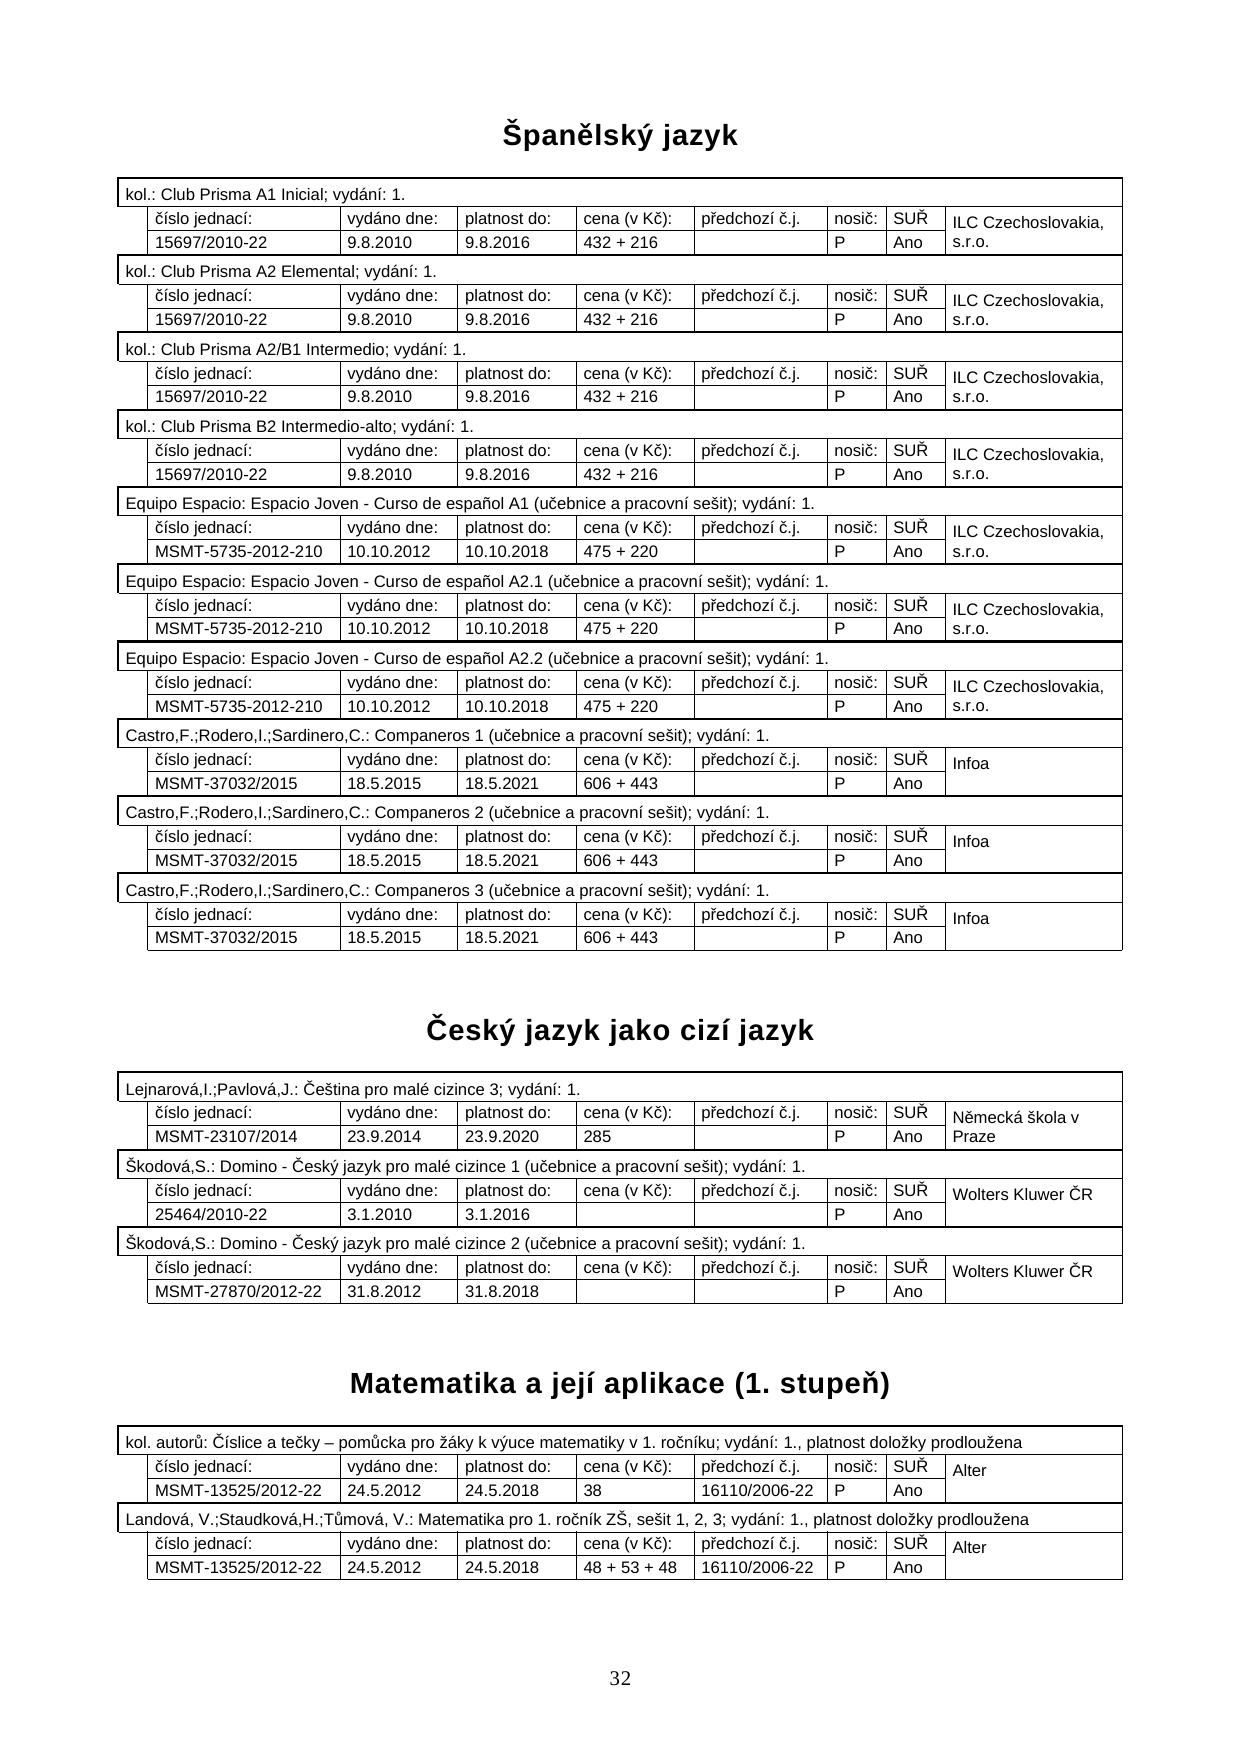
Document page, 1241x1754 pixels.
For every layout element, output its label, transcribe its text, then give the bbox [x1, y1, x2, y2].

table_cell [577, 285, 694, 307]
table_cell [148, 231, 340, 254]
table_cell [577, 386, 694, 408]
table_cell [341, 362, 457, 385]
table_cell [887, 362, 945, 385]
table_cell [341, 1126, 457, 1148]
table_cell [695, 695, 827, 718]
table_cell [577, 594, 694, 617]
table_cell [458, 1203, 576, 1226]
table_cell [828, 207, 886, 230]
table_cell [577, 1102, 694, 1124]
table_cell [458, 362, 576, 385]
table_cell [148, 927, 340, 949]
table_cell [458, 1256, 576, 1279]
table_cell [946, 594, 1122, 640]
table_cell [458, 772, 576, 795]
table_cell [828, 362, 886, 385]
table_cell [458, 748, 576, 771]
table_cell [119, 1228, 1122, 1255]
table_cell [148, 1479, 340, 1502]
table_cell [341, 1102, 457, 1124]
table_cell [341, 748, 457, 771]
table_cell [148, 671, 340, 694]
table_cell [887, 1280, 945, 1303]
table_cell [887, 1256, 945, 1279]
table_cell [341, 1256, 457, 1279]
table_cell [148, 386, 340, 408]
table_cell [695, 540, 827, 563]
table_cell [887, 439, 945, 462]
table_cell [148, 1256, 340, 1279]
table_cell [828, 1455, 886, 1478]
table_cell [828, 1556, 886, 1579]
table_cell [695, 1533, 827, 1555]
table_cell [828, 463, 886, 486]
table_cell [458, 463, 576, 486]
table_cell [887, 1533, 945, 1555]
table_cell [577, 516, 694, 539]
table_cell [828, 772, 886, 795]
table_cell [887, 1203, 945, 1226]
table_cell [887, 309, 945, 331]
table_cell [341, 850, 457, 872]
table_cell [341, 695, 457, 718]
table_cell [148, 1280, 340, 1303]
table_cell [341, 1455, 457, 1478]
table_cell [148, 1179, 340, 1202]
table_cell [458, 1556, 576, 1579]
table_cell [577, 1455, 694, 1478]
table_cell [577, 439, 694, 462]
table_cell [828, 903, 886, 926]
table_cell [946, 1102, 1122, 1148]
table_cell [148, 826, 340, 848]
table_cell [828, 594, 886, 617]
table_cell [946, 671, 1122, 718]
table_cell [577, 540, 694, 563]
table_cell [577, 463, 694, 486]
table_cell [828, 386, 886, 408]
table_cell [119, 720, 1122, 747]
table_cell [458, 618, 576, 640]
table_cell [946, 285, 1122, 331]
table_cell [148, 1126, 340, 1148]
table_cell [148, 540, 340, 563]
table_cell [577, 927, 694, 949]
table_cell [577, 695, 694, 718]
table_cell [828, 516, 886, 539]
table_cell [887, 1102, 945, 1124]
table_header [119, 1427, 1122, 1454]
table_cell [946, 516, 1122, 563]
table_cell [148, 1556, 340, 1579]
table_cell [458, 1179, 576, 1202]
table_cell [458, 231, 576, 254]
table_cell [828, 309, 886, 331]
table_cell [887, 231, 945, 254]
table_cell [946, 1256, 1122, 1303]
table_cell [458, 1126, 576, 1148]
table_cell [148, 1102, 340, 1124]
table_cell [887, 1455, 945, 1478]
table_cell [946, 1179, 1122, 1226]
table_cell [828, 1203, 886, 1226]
subtitle Český jazyk jako cizí jazyk [118, 1013, 1122, 1046]
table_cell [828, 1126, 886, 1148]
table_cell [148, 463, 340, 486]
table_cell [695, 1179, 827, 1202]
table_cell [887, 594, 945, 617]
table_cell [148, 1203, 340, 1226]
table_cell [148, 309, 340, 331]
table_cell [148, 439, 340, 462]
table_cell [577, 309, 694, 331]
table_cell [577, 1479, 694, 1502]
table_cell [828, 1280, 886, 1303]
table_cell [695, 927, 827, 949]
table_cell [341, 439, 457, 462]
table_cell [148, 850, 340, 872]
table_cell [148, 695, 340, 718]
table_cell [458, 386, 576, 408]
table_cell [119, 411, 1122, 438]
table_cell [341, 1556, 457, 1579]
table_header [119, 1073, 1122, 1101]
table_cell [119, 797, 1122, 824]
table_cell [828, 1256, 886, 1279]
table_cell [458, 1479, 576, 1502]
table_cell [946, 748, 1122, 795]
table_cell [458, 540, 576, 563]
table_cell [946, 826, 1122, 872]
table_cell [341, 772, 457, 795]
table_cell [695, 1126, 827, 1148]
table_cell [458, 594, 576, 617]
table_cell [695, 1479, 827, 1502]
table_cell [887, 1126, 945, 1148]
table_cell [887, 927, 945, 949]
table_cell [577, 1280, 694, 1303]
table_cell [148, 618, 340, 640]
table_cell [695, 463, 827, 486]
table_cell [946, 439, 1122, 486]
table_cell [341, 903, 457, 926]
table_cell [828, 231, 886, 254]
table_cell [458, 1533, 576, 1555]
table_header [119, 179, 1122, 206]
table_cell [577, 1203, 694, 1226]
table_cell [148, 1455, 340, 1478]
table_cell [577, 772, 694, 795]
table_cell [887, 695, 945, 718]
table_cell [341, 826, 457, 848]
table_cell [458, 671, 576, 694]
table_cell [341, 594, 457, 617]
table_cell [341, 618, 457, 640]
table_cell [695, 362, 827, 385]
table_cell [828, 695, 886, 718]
subtitle Španělský jazyk [118, 118, 1122, 152]
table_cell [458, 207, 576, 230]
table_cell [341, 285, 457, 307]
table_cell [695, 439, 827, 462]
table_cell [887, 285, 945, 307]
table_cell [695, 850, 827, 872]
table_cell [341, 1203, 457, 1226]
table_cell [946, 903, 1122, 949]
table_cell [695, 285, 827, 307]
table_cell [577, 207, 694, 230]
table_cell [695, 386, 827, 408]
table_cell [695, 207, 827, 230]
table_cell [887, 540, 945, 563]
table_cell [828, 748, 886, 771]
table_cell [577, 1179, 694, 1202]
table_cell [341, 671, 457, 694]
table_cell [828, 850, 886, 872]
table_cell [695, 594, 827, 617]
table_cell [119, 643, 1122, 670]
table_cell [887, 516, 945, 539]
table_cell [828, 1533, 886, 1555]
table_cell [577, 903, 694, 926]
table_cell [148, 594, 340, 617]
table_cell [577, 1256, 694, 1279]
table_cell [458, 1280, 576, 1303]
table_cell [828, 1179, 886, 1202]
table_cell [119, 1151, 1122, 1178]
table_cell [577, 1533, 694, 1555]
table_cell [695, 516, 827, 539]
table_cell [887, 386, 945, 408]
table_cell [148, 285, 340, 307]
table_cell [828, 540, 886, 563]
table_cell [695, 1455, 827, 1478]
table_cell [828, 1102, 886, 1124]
subtitle Matematika a její aplikace (1. stupeň) [118, 1366, 1122, 1399]
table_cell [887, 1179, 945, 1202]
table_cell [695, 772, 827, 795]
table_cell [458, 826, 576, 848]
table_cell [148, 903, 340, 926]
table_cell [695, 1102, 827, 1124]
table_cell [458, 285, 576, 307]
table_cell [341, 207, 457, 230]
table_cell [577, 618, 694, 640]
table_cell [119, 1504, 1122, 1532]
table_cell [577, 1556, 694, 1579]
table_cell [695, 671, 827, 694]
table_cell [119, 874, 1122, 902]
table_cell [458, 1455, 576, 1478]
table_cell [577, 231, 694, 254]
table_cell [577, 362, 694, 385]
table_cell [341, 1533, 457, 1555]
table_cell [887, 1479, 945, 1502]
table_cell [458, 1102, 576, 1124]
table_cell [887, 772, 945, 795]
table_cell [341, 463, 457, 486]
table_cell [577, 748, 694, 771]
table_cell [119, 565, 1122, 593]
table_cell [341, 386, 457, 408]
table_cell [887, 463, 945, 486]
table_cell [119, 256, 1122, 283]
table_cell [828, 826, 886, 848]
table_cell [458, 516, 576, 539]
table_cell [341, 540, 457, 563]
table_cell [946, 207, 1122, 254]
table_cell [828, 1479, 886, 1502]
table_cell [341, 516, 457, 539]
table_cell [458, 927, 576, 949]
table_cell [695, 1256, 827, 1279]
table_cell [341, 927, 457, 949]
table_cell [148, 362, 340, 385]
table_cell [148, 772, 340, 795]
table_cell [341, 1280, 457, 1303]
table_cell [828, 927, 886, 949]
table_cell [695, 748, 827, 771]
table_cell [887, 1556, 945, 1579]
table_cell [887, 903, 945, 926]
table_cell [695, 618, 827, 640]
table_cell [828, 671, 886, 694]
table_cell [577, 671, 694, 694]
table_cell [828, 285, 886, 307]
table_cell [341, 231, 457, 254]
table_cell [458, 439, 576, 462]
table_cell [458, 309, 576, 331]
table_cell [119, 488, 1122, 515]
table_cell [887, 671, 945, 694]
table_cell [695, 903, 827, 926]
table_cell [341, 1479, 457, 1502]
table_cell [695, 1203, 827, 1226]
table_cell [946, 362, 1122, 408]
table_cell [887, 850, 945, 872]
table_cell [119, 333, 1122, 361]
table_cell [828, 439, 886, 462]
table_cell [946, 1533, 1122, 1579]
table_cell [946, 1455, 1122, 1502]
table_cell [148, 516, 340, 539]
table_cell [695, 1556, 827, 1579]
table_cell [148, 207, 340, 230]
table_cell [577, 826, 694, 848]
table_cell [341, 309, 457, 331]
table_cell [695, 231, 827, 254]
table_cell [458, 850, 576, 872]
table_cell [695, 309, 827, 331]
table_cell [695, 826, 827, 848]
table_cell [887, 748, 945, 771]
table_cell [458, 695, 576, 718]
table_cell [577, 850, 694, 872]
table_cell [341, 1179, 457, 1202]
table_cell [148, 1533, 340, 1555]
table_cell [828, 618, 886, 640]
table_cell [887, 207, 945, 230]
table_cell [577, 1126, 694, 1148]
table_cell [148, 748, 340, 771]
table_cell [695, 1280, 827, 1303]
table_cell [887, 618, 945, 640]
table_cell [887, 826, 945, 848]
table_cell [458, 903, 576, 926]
